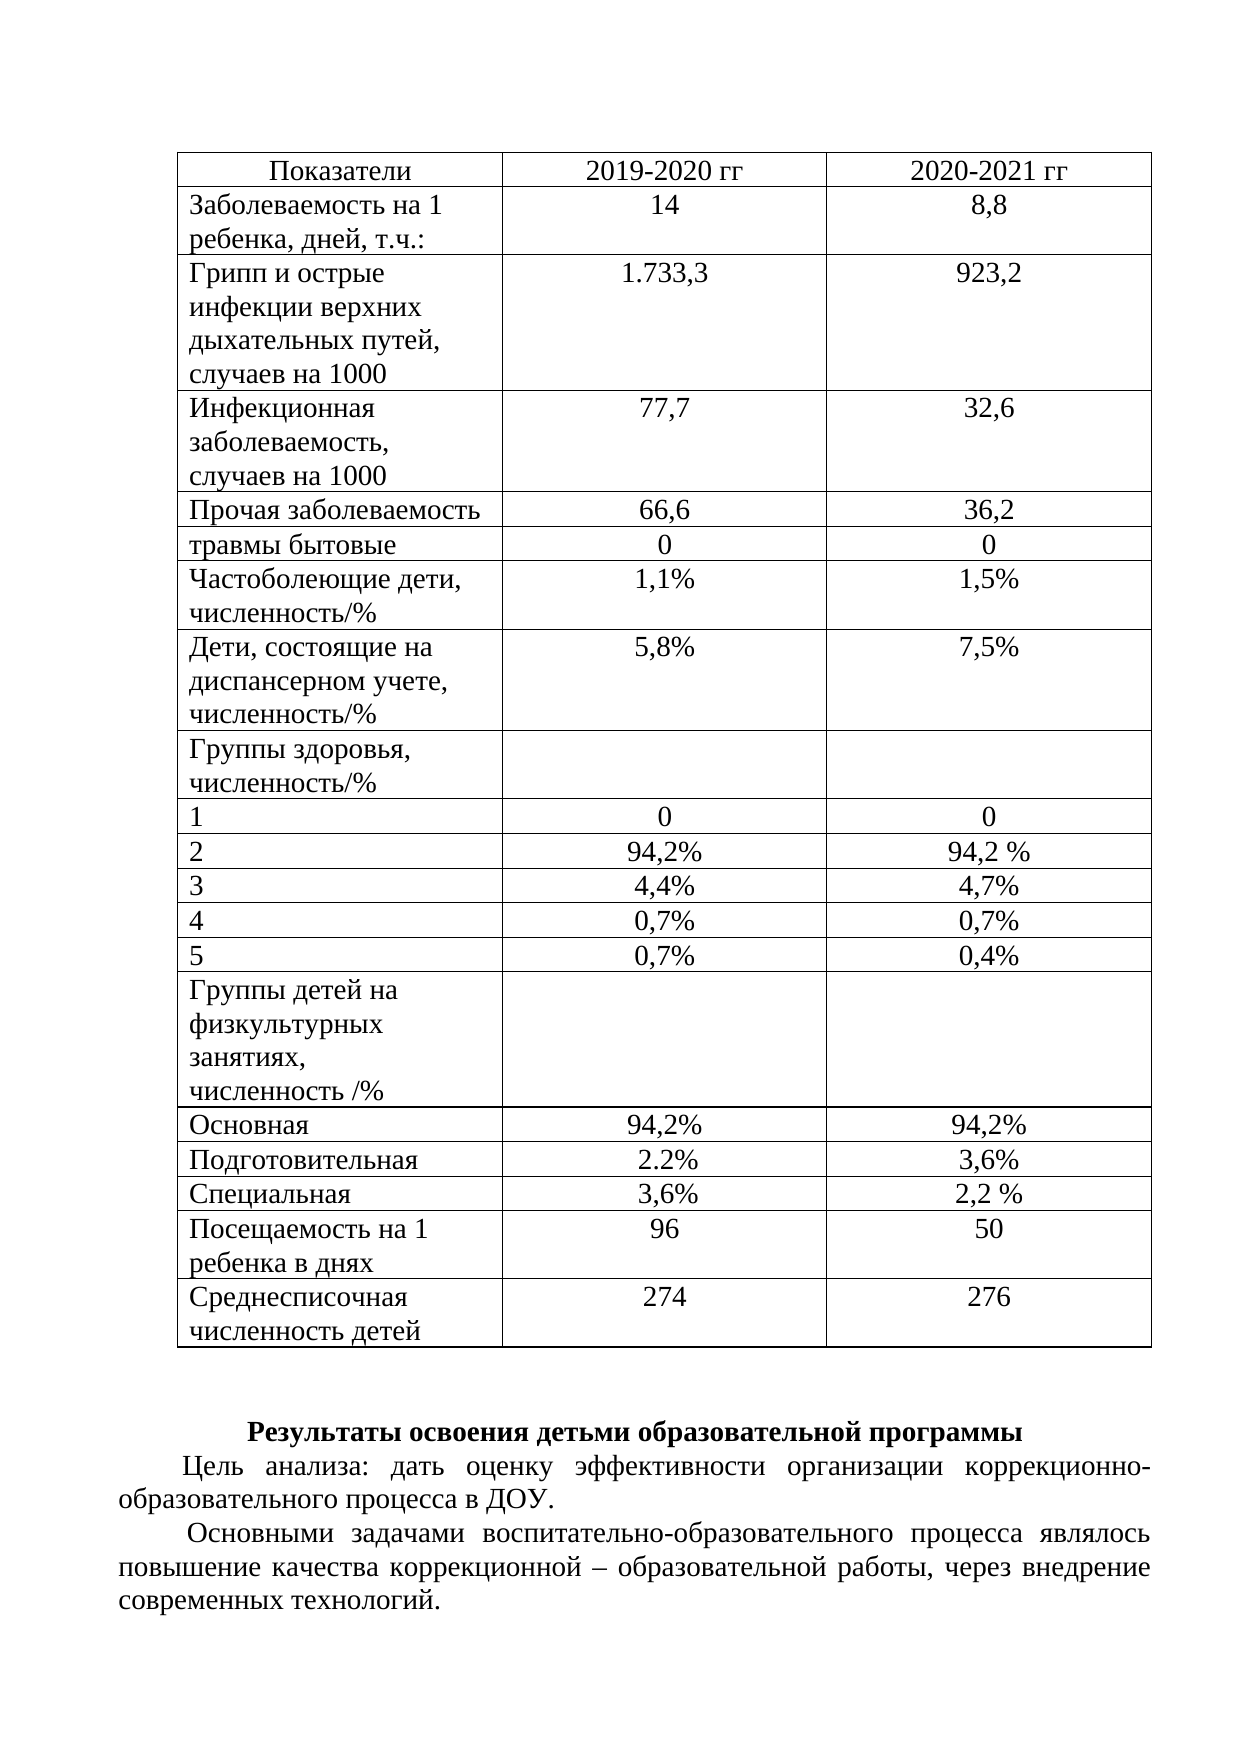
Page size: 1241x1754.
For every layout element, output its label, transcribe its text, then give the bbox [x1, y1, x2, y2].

table_cell [503, 731, 826, 798]
table_cell травмы бытовые [178, 527, 502, 560]
table_cell 3 [178, 869, 502, 902]
table_cell 0,4% [827, 938, 1151, 971]
table_cell 1.733,3 [503, 255, 826, 389]
table_cell Прочая заболеваемость [178, 492, 502, 526]
table_cell 276 [827, 1279, 1151, 1346]
table_cell 0 [827, 527, 1151, 560]
table_cell 3,6% [503, 1177, 826, 1210]
text Цель анализа: дать оценку эффективности организации коррекционно-образовательного процесса в ДОУ. [118, 1448, 1152, 1515]
table_cell Среднесписочная численность детей [178, 1279, 502, 1346]
table_cell 94,2% [503, 1108, 826, 1141]
table_cell 923,2 [827, 255, 1151, 389]
table_cell 36,2 [827, 492, 1151, 526]
table_cell Группы здоровья, численность/% [178, 731, 502, 798]
table_cell 0 [827, 799, 1151, 833]
table_cell Инфекционная заболеваемость, случаев на 1000 [178, 391, 502, 491]
table_cell 32,6 [827, 391, 1151, 491]
table_cell Заболеваемость на 1 ребенка, дней, т.ч.: [178, 187, 502, 254]
table_cell 0,7% [827, 903, 1151, 937]
table_cell 5 [178, 938, 502, 971]
table_cell 274 [503, 1279, 826, 1346]
table_header 2020-2021 гг [827, 153, 1151, 186]
table_cell 94,2 % [827, 834, 1151, 867]
table_cell 0,7% [503, 903, 826, 937]
table_cell 0 [503, 527, 826, 560]
table_cell Посещаемость на 1 ребенка в днях [178, 1211, 502, 1278]
table_cell 2.2% [503, 1142, 826, 1176]
table_cell Специальная [178, 1177, 502, 1210]
table_cell 3,6% [827, 1142, 1151, 1176]
table_header Показатели [178, 153, 502, 186]
table_cell 14 [503, 187, 826, 254]
table_cell 4 [178, 903, 502, 937]
table_cell 77,7 [503, 391, 826, 491]
table_cell 2,2 % [827, 1177, 1151, 1210]
table_cell 0,7% [503, 938, 826, 971]
table_cell Основная [178, 1108, 502, 1141]
table_cell [827, 972, 1151, 1106]
table_cell 7,5% [827, 630, 1151, 730]
table_cell [827, 731, 1151, 798]
table_cell Грипп и острые инфекции верхних дыхательных путей, случаев на 1000 [178, 255, 502, 389]
table_cell 50 [827, 1211, 1151, 1278]
table_cell 4,4% [503, 869, 826, 902]
table_cell Дети, состоящие на диспансерном учете, численность/% [178, 630, 502, 730]
table_cell Подготовительная [178, 1142, 502, 1176]
table_cell 1,1% [503, 561, 826, 628]
table_cell 94,2% [503, 834, 826, 867]
table_cell 5,8% [503, 630, 826, 730]
table_cell 2 [178, 834, 502, 867]
table_cell 66,6 [503, 492, 826, 526]
text Основными задачами воспитательно-образовательного процесса являлось повышение качества коррекционной – образовательной работы, через внедрение современных технологий. [118, 1515, 1152, 1616]
table_header 2019-2020 гг [503, 153, 826, 186]
table_cell 0 [503, 799, 826, 833]
table_cell 4,7% [827, 869, 1151, 902]
table_cell 94,2% [827, 1108, 1151, 1141]
table_cell 96 [503, 1211, 826, 1278]
table_cell Частоболеющие дети, численность/% [178, 561, 502, 628]
table_cell 1 [178, 799, 502, 833]
table_cell Группы детей на физкультурных занятиях, численность /% [178, 972, 502, 1106]
table_cell [503, 972, 826, 1106]
table_cell 1,5% [827, 561, 1151, 628]
table_cell 8,8 [827, 187, 1151, 254]
text Результаты освоения детьми образовательной программы [118, 1414, 1152, 1448]
